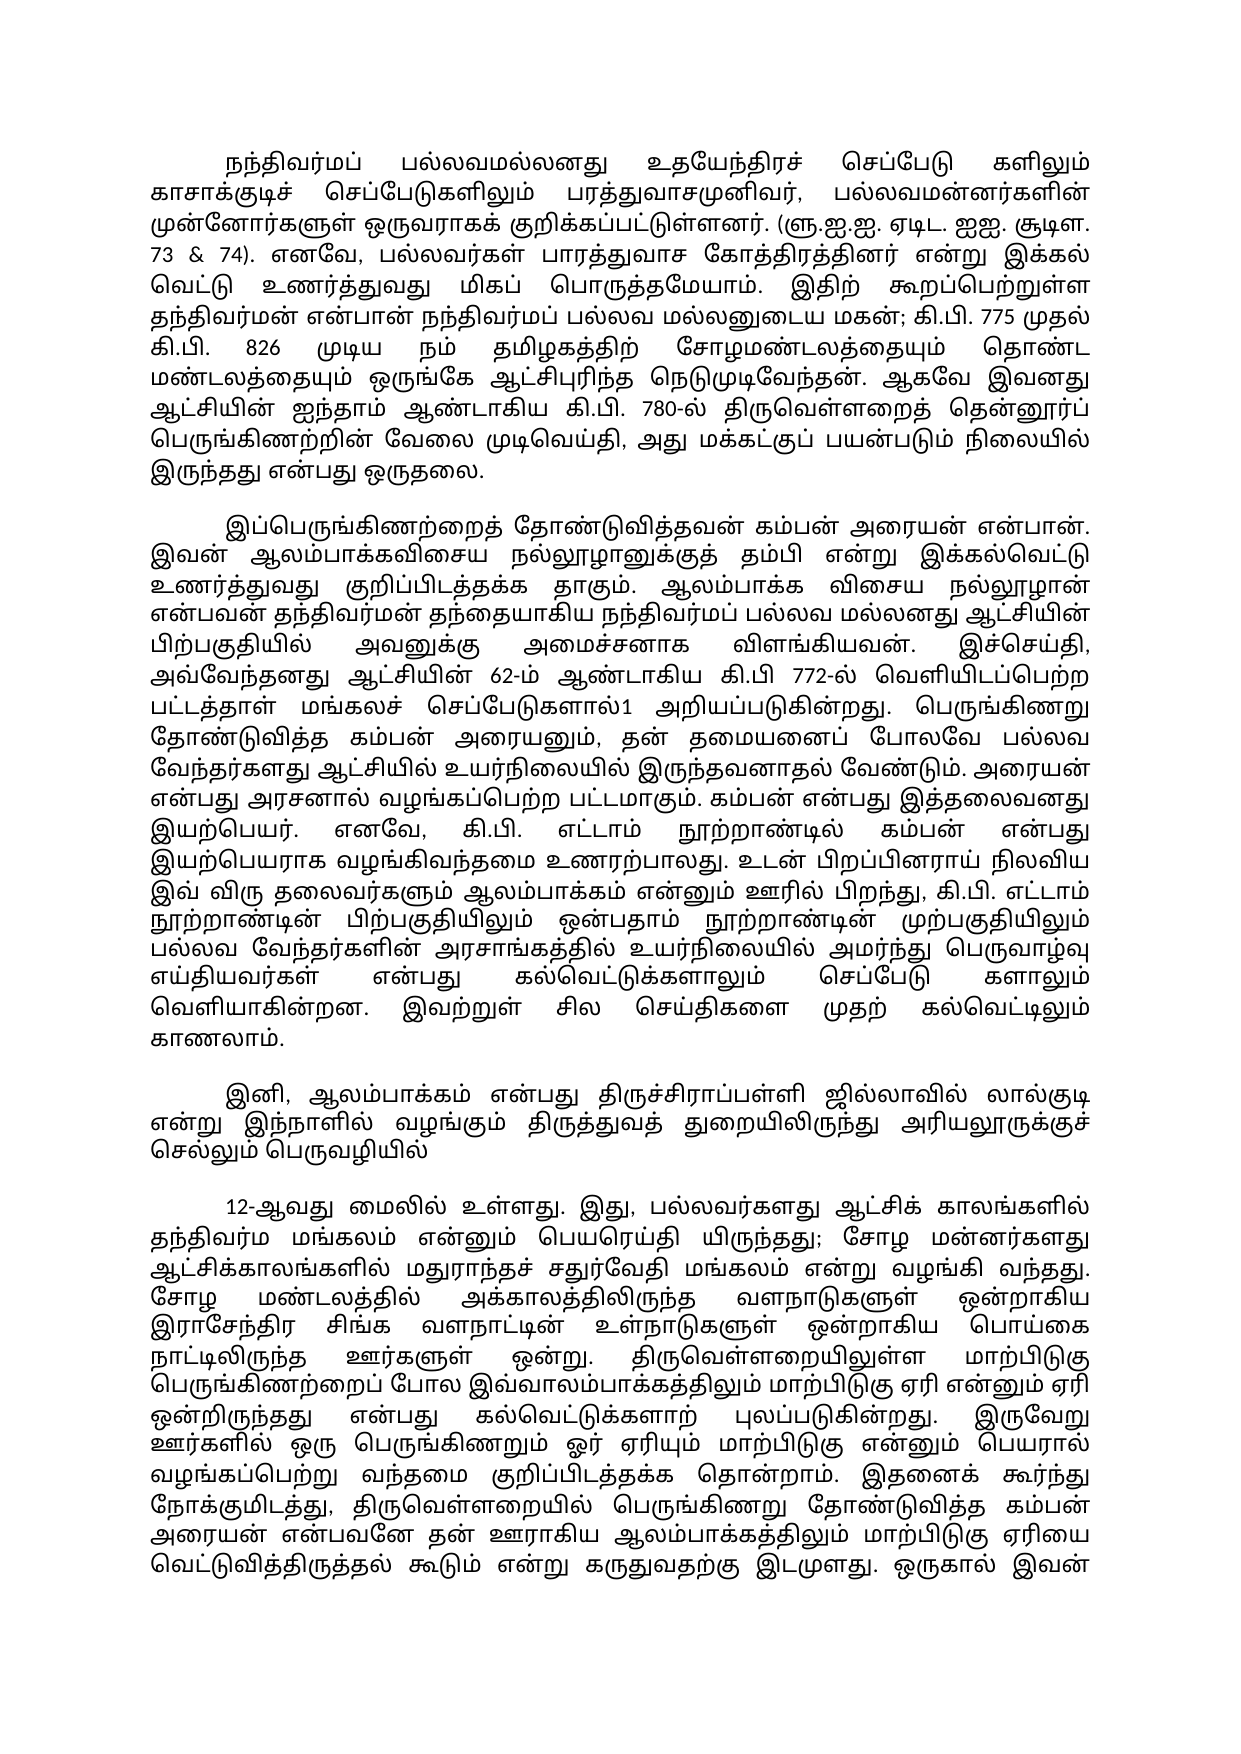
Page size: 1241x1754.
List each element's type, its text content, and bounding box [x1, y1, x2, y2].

text நந்திவர்மப் பல்லவமல்லனது உதயேந்திரச் செப்பேடு களிலும் காசாக்குடிச் செப்பேடுகளிலும் பரத்துவாசமுனிவர், பல்லவமன்னர்களின் முன்னோர்களுள் ஒருவராகக் குறிக்கப்பட்டுள்ளனர். (ளு.ஐ.ஐ. ஏடிட. ஐஐ. சூடிள. 73 & 74). எனவே, பல்லவர்கள் பாரத்துவாச கோத்திரத்தினர் என்று இக்கல் வெட்டு உணர்த்துவது மிகப் பொருத்தமேயாம். இதிற் கூறப்பெற்றுள்ள தந்திவர்மன் என்பான் நந்திவர்மப் பல்லவ மல்லனுடைய மகன்; கி.பி. 775 முதல் கி.பி. 826 முடிய நம் தமிழகத்திற் சோழமண்டலத்தையும் தொண்ட மண்டலத்தையும் ஒருங்கே ஆட்சிபுரிந்த நெடுமுடிவேந்தன். ஆகவே இவனது ஆட்சியின் ஐந்தாம் ஆண்டாகிய கி.பி. 780-ல் திருவெள்ளறைத் தென்னூர்ப் பெருங்கிணற்றின் வேலை முடிவெய்தி, அது மக்கட்குப் பயன்படும் நிலையில் இருந்தது என்பது ஒருதலை. [150, 150, 1090, 487]
text இனி, ஆலம்பாக்கம் என்பது திருச்சிராப்பள்ளி ஜில்லாவில் லால்குடி என்று இந்நாளில் வழங்கும் திருத்துவத் துறையிலிருந்து அரியலூருக்குச் செல்லும் பெருவழியில் [150, 1080, 1090, 1167]
text இப்பெருங்கிணற்றைத் தோண்டுவித்தவன் கம்பன் அரையன் என்பான். இவன் ஆலம்பாக்கவிசைய நல்லூழானுக்குத் தம்பி என்று இக்கல்வெட்டு உணர்த்துவது குறிப்பிடத்தக்க தாகும். ஆலம்பாக்க விசைய நல்லூழான் என்பவன் தந்திவர்மன் தந்தையாகிய நந்திவர்மப் பல்லவ மல்லனது ஆட்சியின் பிற்பகுதியில் அவனுக்கு அமைச்சனாக விளங்கியவன். இச்செய்தி, அவ்வேந்தனது ஆட்சியின் 62-ம் ஆண்டாகிய கி.பி 772-ல் வெளியிடப்பெற்ற பட்டத்தாள் மங்கலச் செப்பேடுகளால்1 அறியப்படுகின்றது. பெருங்கிணறு தோண்டுவித்த கம்பன் அரையனும், தன் தமையனைப் போலவே பல்லவ வேந்தர்களது ஆட்சியில் உயர்நிலையில் இருந்தவனாதல் வேண்டும். அரையன் என்பது அரசனால் வழங்கப்பெற்ற பட்டமாகும். கம்பன் என்பது இத்தலைவனது இயற்பெயர். எனவே, கி.பி. எட்டாம் நூற்றாண்டில் கம்பன் என்பது இயற்பெயராக வழங்கிவந்தமை உணரற்பாலது. உடன் பிறப்பினராய் நிலவிய இவ் விரு தலைவர்களும் ஆலம்பாக்கம் என்னும் ஊரில் பிறந்து, கி.பி. எட்டாம் நூற்றாண்டின் பிற்பகுதியிலும் ஒன்பதாம் நூற்றாண்டின் முற்பகுதியிலும் பல்லவ வேந்தர்களின் அரசாங்கத்தில் உயர்நிலையில் அமர்ந்து பெருவாழ்வு எய்தியவர்கள் என்பது கல்வெட்டுக்களாலும் செப்பேடு களாலும் வெளியாகின்றன. இவற்றுள் சில செய்திகளை முதற் கல்வெட்டிலும் காணலாம். [150, 512, 1090, 1055]
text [150, 1192, 1090, 1581]
